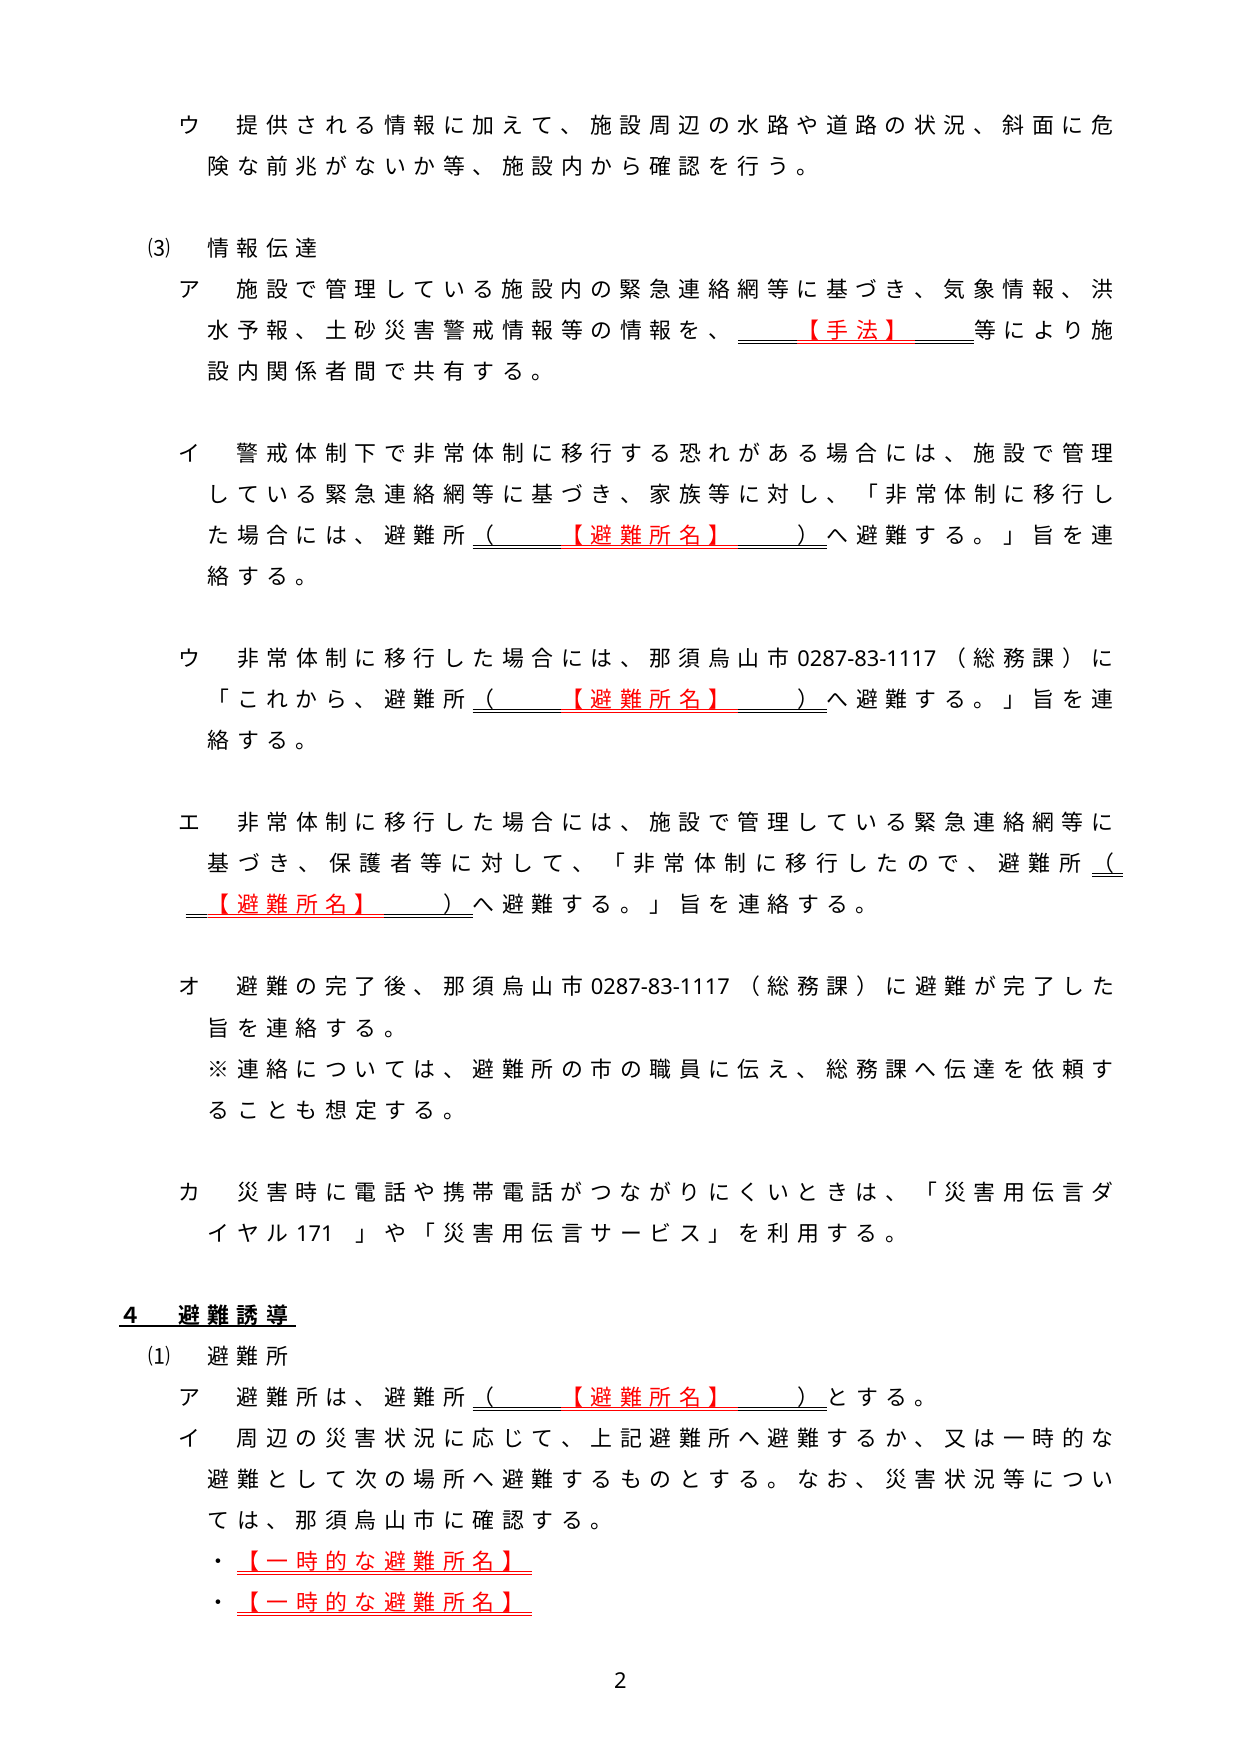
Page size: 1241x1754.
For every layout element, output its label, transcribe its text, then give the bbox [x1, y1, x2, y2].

text ⑴ 避難所 [119, 1334, 1121, 1375]
text ⑶ 情報伝達 [119, 226, 1121, 267]
text イ 警戒体制下で非常体制に移行する恐れがある場合には、施設で管理している緊急連絡網等に基づき、家族等に対し、「非常体制に移行した場合には、避難所（ 【避難所名】 ）へ避難する。」旨を連絡する。 [119, 431, 1121, 595]
text ア 施設で管理している施設内の緊急連絡網等に基づき、気象情報、洪水予報、土砂災害警戒情報等の情報を、 【手法】 等により施設内関係者間で共有する。 [119, 267, 1121, 390]
text イ 周辺の災害状況に応じて、上記避難所へ避難するか、又は一時的な避難として次の場所へ避難するものとする。なお、災害状況等については、那須烏山市に確認する。 [119, 1416, 1121, 1539]
text ウ 提供される情報に加えて、施設周辺の水路や道路の状況、斜面に危険な前兆がないか等、施設内から確認を行う。 [119, 103, 1121, 185]
text ア 避難所は、避難所（ 【避難所名】 ）とする。 [119, 1375, 1121, 1416]
text オ 避難の完了後、那須烏山市0287-83-1117（総務課）に避難が完了した旨を連絡する。 [119, 965, 1121, 1047]
text エ 非常体制に移行した場合には、施設で管理している緊急連絡網等に基づき、保護者等に対して、「非常体制に移行したので、避難所（ 【避難所名】 ）へ避難する。」旨を連絡する。 [119, 801, 1121, 924]
text カ 災害時に電話や携帯電話がつながりにくいときは、「災害用伝言ダイヤル171」や「災害用伝言サービス」を利用する。 [119, 1170, 1121, 1252]
text ※連絡については、避難所の市の職員に伝え、総務課へ伝達を依頼することも想定する。 [119, 1047, 1121, 1129]
text ・【一時的な避難所名】 [119, 1580, 1121, 1621]
text ４ 避難誘導 [119, 1293, 1121, 1334]
text ウ 非常体制に移行した場合には、那須烏山市0287-83-1117（総務課）に「これから、避難所（ 【避難所名】 ）へ避難する。」旨を連絡する。 [119, 636, 1121, 759]
text ・【一時的な避難所名】 [119, 1539, 1121, 1580]
